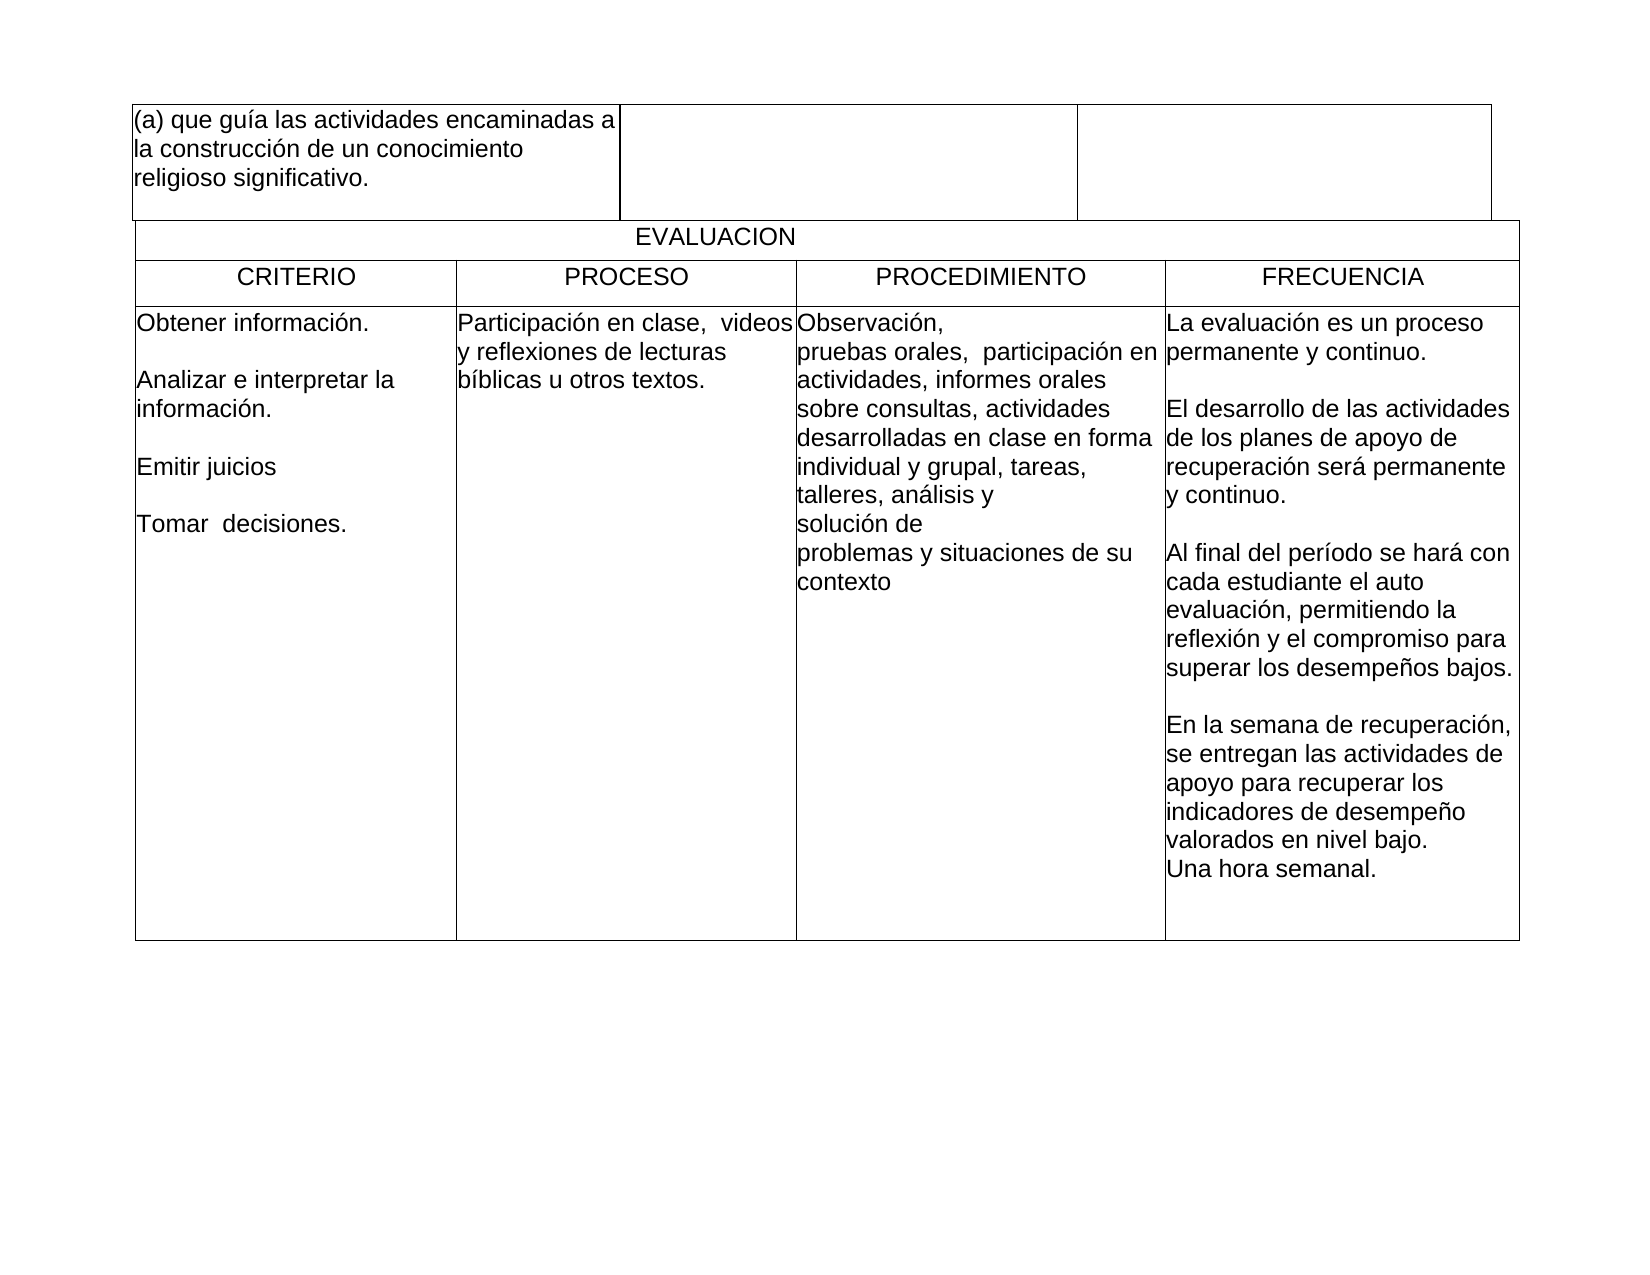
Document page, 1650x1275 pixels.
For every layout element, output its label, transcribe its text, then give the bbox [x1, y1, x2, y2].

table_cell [621, 105, 1077, 220]
table_cell Obtener información. Analizar e interpretar la información. Emitir juicios Tomar decisiones. [136, 307, 456, 940]
table_cell [1165, 221, 1519, 259]
table_cell Participación en clase, videos y reflexiones de lecturas bíblicas u otros textos. [457, 307, 796, 940]
table_cell PROCEDIMIENTO [797, 261, 1165, 306]
table_cell PROCESO [457, 261, 796, 306]
table_cell EVALUACION [136, 221, 796, 259]
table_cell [133, 105, 619, 220]
table_cell La evaluación es un proceso permanente y continuo. El desarrollo de las actividades de los planes de apoyo de recuperación será permanente y continuo. Al final del período se hará con cada estudiante el auto evaluación, permitiendo la reflexión y el compromiso para superar los desempeños bajos. En la semana de recuperación, se entregan las actividades de apoyo para recuperar los indicadores de desempeño valorados en nivel bajo. Una hora semanal. [1166, 307, 1519, 940]
table_cell FRECUENCIA [1166, 261, 1519, 306]
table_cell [1078, 105, 1491, 220]
table_cell [796, 221, 1165, 259]
table_cell Observación, pruebas orales, participación en actividades, informes orales sobre consultas, actividades desarrolladas en clase en forma individual y grupal, tareas, talleres, análisis y solución de problemas y situaciones de su contexto [797, 307, 1165, 940]
table_cell CRITERIO [136, 261, 456, 306]
